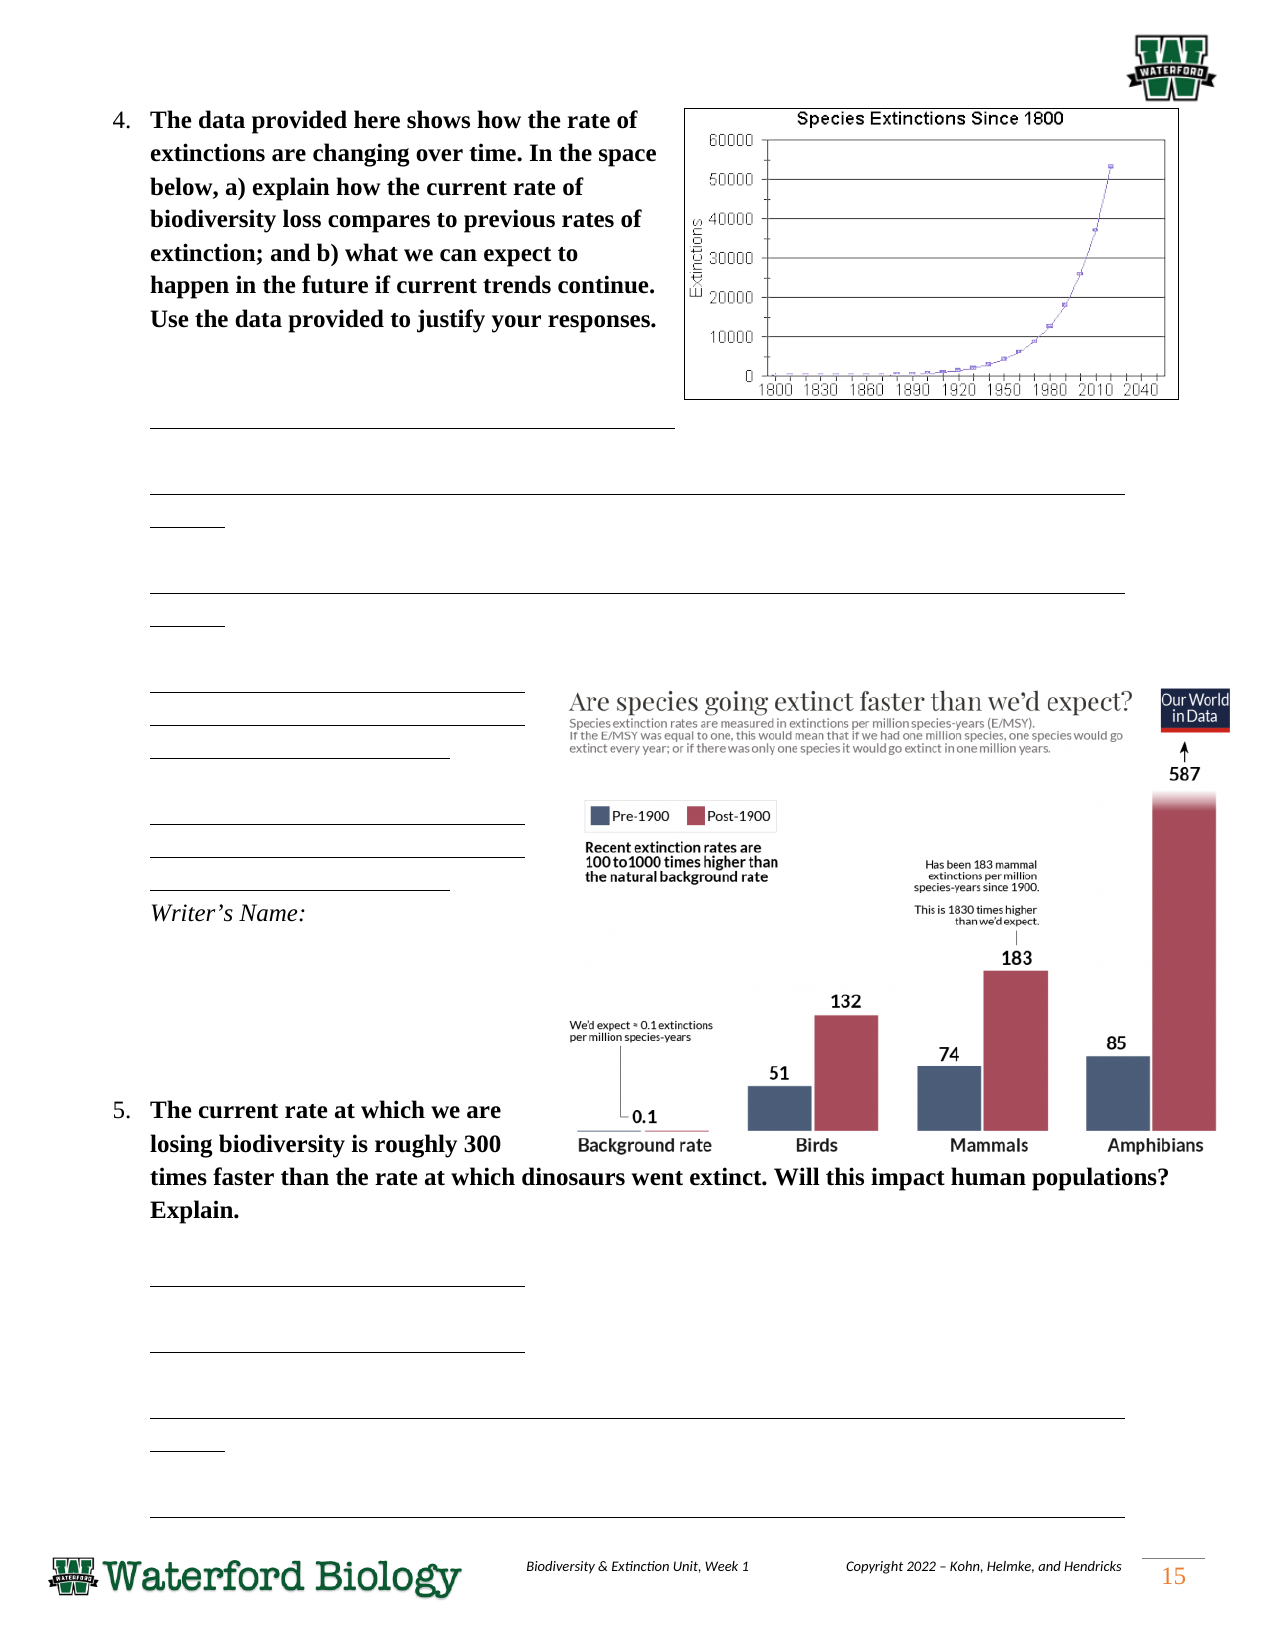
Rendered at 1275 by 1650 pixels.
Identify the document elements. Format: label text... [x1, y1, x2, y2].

picture [1121, 29, 1221, 106]
picture [41, 1552, 470, 1604]
list Writer’s Name: [150, 1228, 1200, 1521]
picture [685, 109, 1178, 399]
picture [567, 686, 1232, 1159]
list The data provided here shows how the rate of extinctions are changing over time. In the space below, a) explain how the current rate of biodiversity loss compares to previous rates of extinction; and b) what we can expect to happen in the future if current trends continue. Use the data provided to justify your responses. Writer’s Name: [112, 106, 1200, 927]
list The current rate at which we are losing biodiversity is roughly 300 times faster than the rate at which dinosaurs went extinct. Will this impact human populations? Explain. [112, 1096, 1200, 1223]
